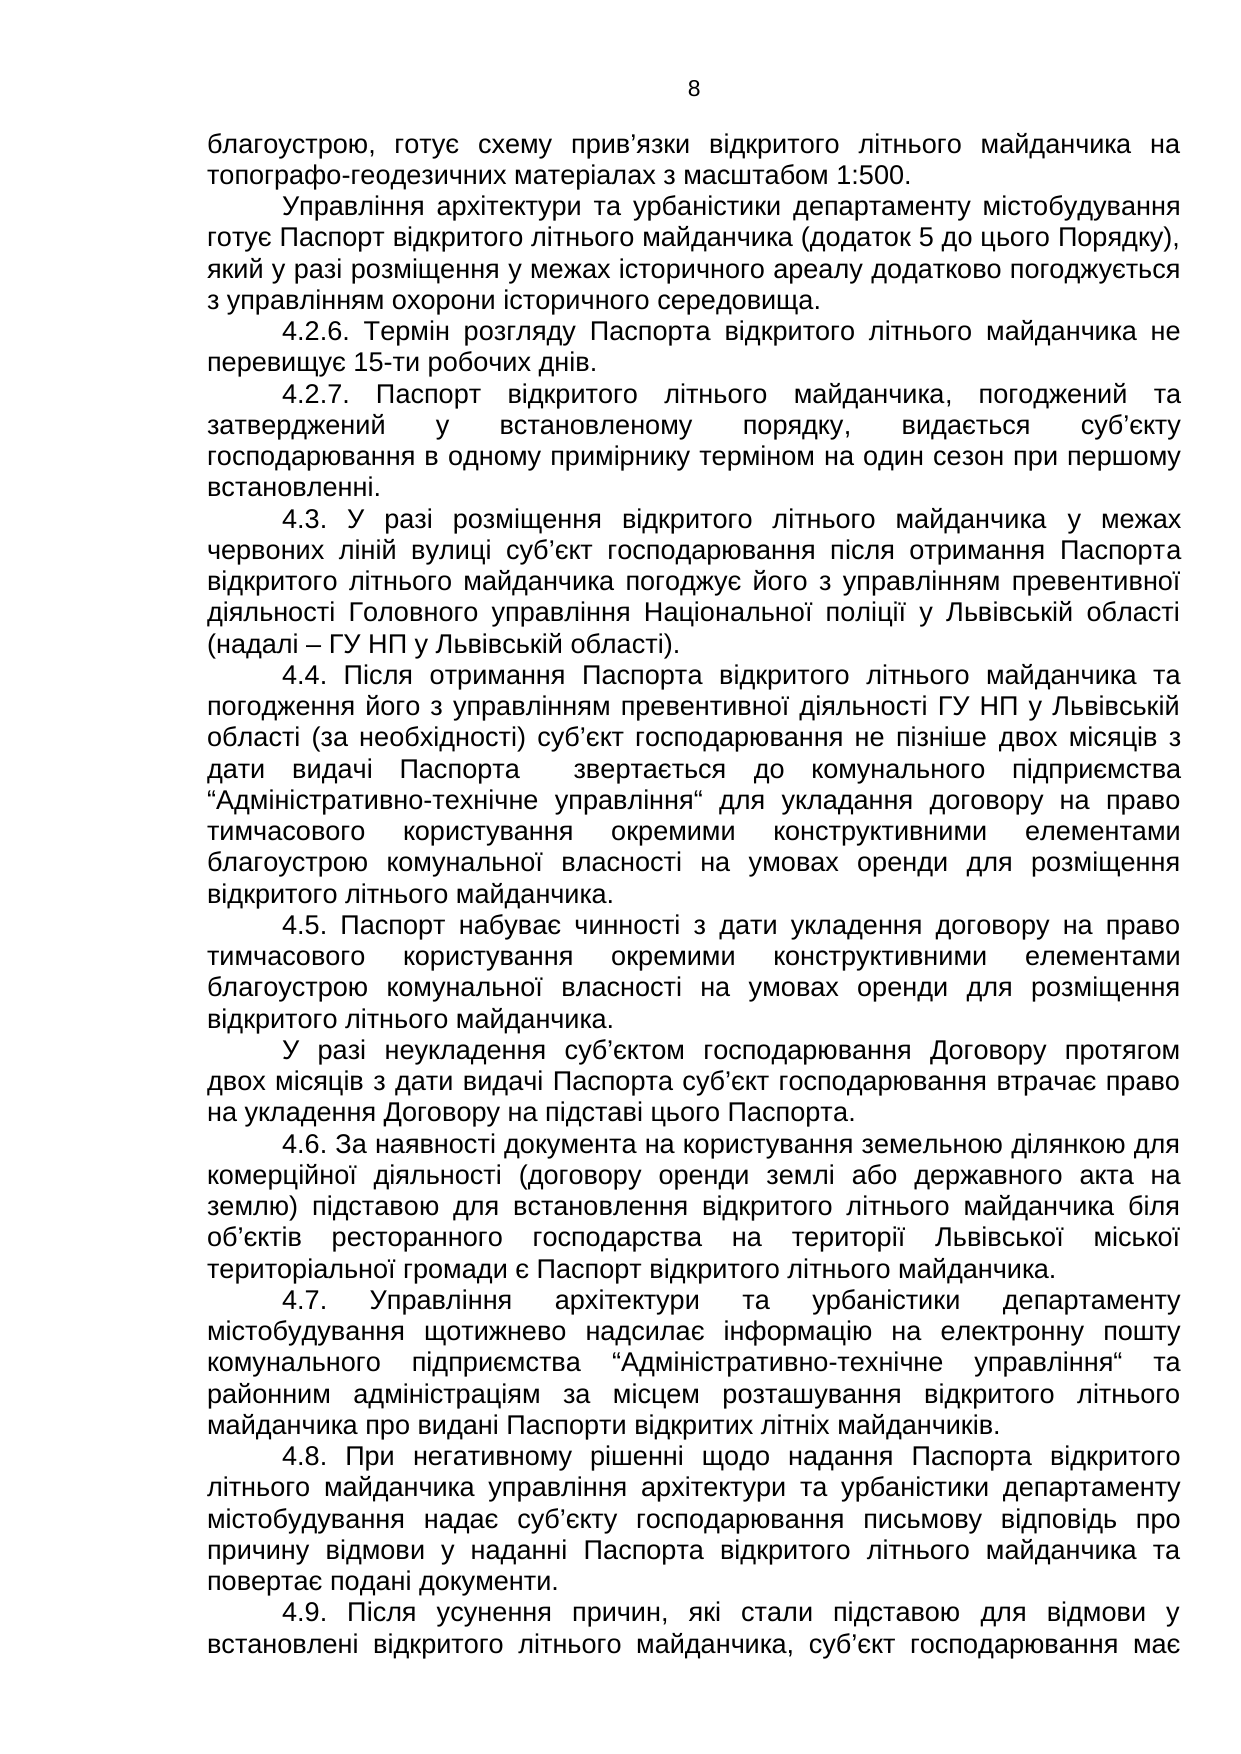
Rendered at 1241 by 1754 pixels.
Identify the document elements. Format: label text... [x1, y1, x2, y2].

text 4.3. У разі розміщення відкритого літнього майданчика у межах червоних ліній вулиці суб’єкт господарювання після отримання Паспорта відкритого літнього майданчика погоджує його з управлінням превентивної діяльності Головного управління Національної поліції у Львівській області (надалі – ГУ НП у Львівській області). [207, 503, 1181, 659]
text 4.8. При негативному рішенні щодо надання Паспорта відкритого літнього майданчика управління архітектури та урбаністики департаменту містобудування надає суб’єкту господарювання письмову відповідь про причину відмови у наданні Паспорта відкритого літнього майданчика та повертає подані документи. [207, 1440, 1181, 1596]
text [207, 128, 1181, 190]
text 4.2.6. Термін розгляду Паспорта відкритого літнього майданчика не перевищує 15-ти робочих днів. [207, 315, 1181, 378]
text 4.5. Паспорт набуває чинності з дати укладення договору на право тимчасового користування окремими конструктивними елементами благоустрою комунальної власності на умовах оренди для розміщення відкритого літнього майданчика. [207, 909, 1181, 1034]
text 4.4. Після отримання Паспорта відкритого літнього майданчика та погодження його з управлінням превентивної діяльності ГУ НП у Львівській області (за необхідності) суб’єкт господарювання не пізніше двох місяців з дати видачі Паспорта звертається до комунального підприємства “Адміністративно-технічне управління“ для укладання договору на право тимчасового користування окремими конструктивними елементами благоустрою комунальної власності на умовах оренди для розміщення відкритого літнього майданчика. [207, 659, 1181, 909]
text 4.7. Управління архітектури та урбаністики департаменту містобудування щотижнево надсилає інформацію на електронну пошту комунального підприємства “Адміністративно-технічне управління“ та районним адміністраціям за місцем розташування відкритого літнього майданчика про видані Паспорти відкритих літніх майданчиків. [207, 1284, 1181, 1440]
text 4.6. За наявності документа на користування земельною ділянкою для комерційної діяльності (договору оренди землі або державного акта на землю) підставою для встановлення відкритого літнього майданчика біля об’єктів ресторанного господарства на території Львівської міської територіальної громади є Паспорт відкритого літнього майданчика. [207, 1128, 1181, 1284]
text У разі неукладення суб’єктом господарювання Договору протягом двох місяців з дати видачі Паспорта суб’єкт господарювання втрачає право на укладення Договору на підставі цього Паспорта. [207, 1034, 1181, 1128]
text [207, 1596, 1181, 1659]
text 4.2.7. Паспорт відкритого літнього майданчика, погоджений та затверджений у встановленому порядку, видається суб’єкту господарювання в одному примірнику терміном на один сезон при першому встановленні. [207, 378, 1181, 503]
text Управління архітектури та урбаністики департаменту містобудування готує Паспорт відкритого літнього майданчика (додаток 5 до цього Порядку), який у разі розміщення у межах історичного ареалу додатково погоджується з управлінням охорони історичного середовища. [207, 190, 1181, 315]
